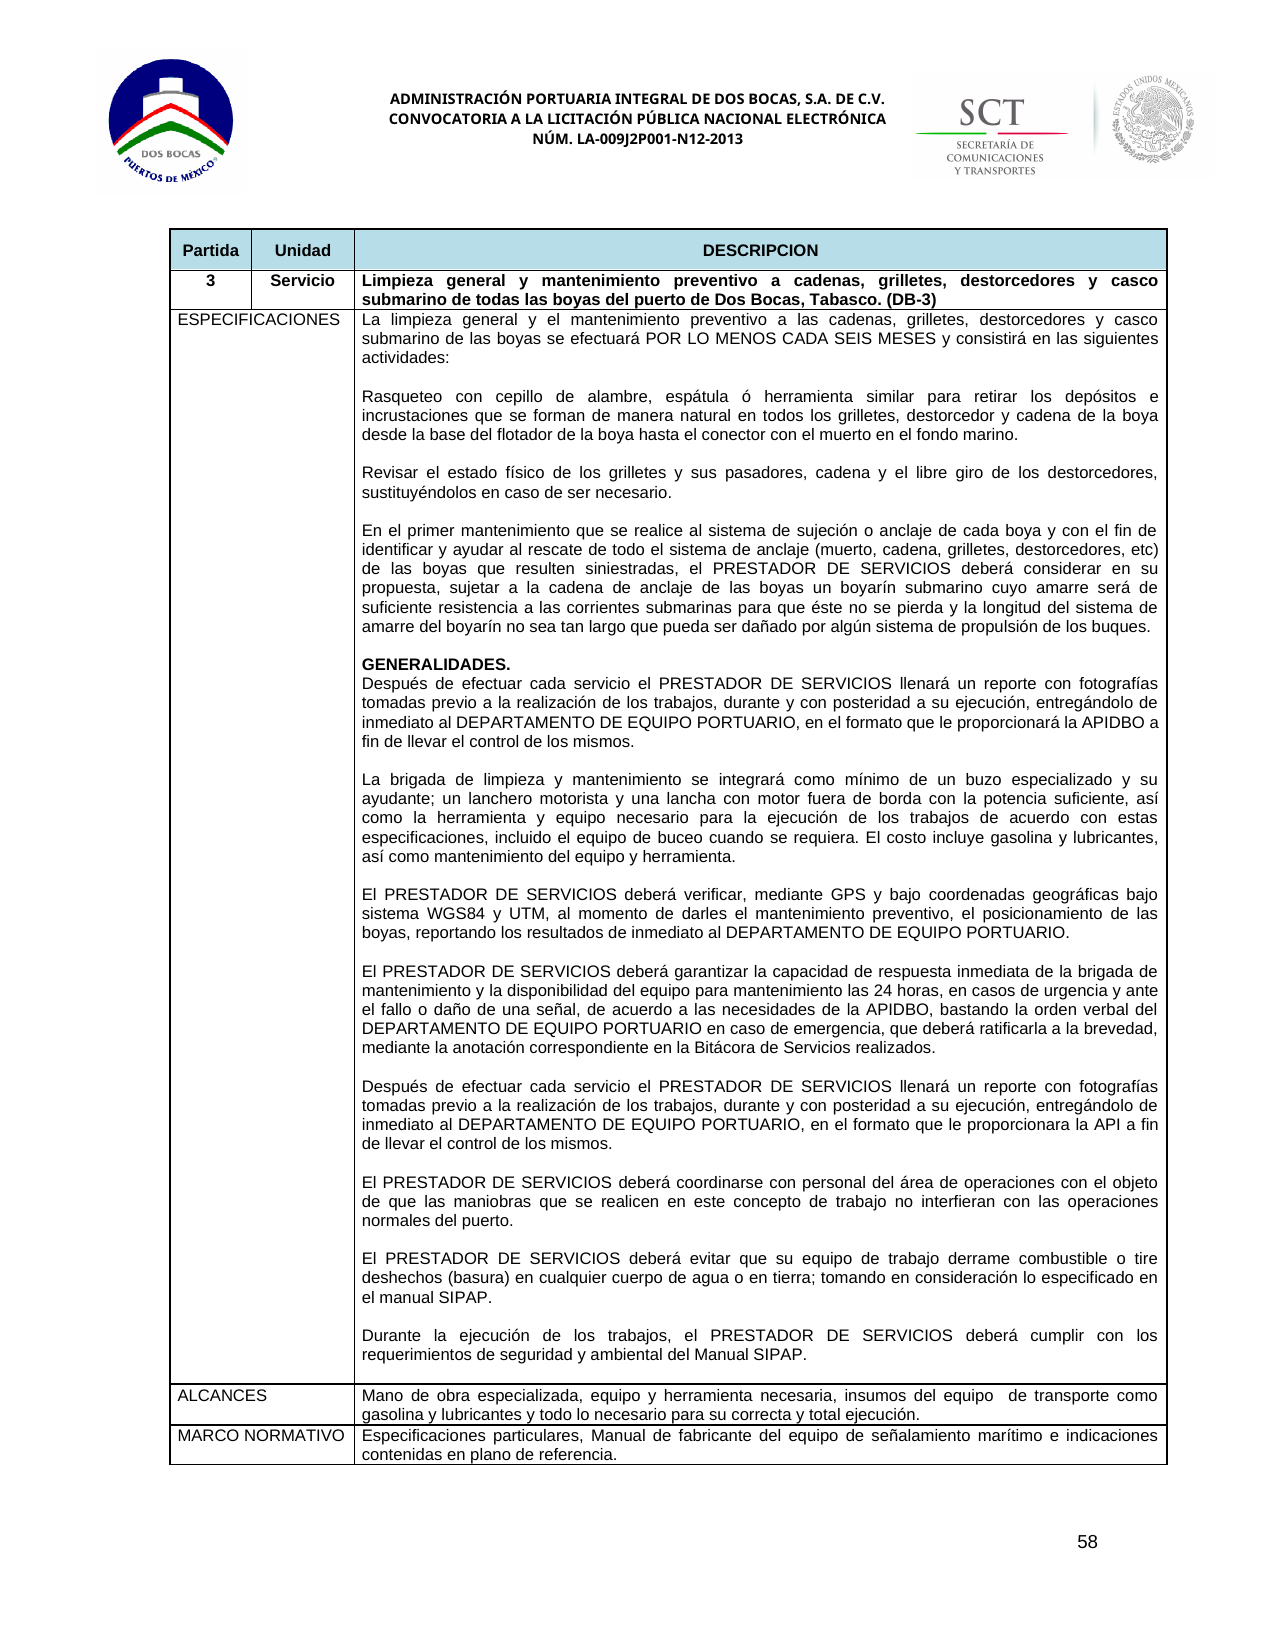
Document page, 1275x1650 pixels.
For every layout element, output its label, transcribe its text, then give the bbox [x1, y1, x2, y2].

picture [911, 73, 1216, 179]
table_cell ALCANCES [171, 1385, 354, 1424]
table_cell ESPECIFICACIONES [171, 310, 354, 1383]
table_cell Limpieza general y mantenimiento preventivo a cadenas, grilletes, destorcedores y casco submarino de todas las boyas del puerto de Dos Bocas, Tabasco. (DB-3) [355, 271, 1166, 309]
table_cell Servicio [252, 271, 354, 309]
table_cell La limpieza general y el mantenimiento preventivo a las cadenas, grilletes, destorcedores y casco submarino de las boyas se efectuará POR LO MENOS CADA SEIS MESES y consistirá en las siguientes actividades: Rasqueteo con cepillo de alambre, espátula ó herramienta similar para retirar los depósitos e incrustaciones que se forman de manera natural en todos los grilletes, destorcedor y cadena de la boya desde la base del flotador de la boya hasta el conector con el muerto en el fondo marino. Revisar el estado físico de los grilletes y sus pasadores, cadena y el libre giro de los destorcedores, sustituyéndolos en caso de ser necesario. En el primer mantenimiento que se realice al sistema de sujeción o anclaje de cada boya y con el fin de identificar y ayudar al rescate de todo el sistema de anclaje (muerto, cadena, grilletes, destorcedores, etc) de las boyas que resulten siniestradas, el PRESTADOR DE SERVICIOS deberá considerar en su propuesta, sujetar a la cadena de anclaje de las boyas un boyarín submarino cuyo amarre será de suficiente resistencia a las corrientes submarinas para que éste no se pierda y la longitud del sistema de amarre del boyarín no sea tan largo que pueda ser dañado por algún sistema de propulsión de los buques. GENERALIDADES. Después de efectuar cada servicio el PRESTADOR DE SERVICIOS llenará un reporte con fotografías tomadas previo a la realización de los trabajos, durante y con posteridad a su ejecución, entregándolo de inmediato al DEPARTAMENTO DE EQUIPO PORTUARIO, en el formato que le proporcionará la APIDBO a fin de llevar el control de los mismos. La brigada de limpieza y mantenimiento se integrará como mínimo de un buzo especializado y su ayudante; un lanchero motorista y una lancha con motor fuera de borda con la potencia suficiente, así como la herramienta y equipo necesario para la ejecución de los trabajos de acuerdo con estas especificaciones, incluido el equipo de buceo cuando se requiera. El costo incluye gasolina y lubricantes, así como mantenimiento del equipo y herramienta. El PRESTADOR DE SERVICIOS deberá verificar, mediante GPS y bajo coordenadas geográficas bajo sistema WGS84 y UTM, al momento de darles el mantenimiento preventivo, el posicionamiento de las boyas, reportando los resultados de inmediato al DEPARTAMENTO DE EQUIPO PORTUARIO. El PRESTADOR DE SERVICIOS deberá garantizar la capacidad de respuesta inmediata de la brigada de mantenimiento y la disponibilidad del equipo para mantenimiento las 24 horas, en casos de urgencia y ante el fallo o daño de una señal, de acuerdo a las necesidades de la APIDBO, bastando la orden verbal del DEPARTAMENTO DE EQUIPO PORTUARIO en caso de emergencia, que deberá ratificarla a la brevedad, mediante la anotación correspondiente en la Bitácora de Servicios realizados. Después de efectuar cada servicio el PRESTADOR DE SERVICIOS llenará un reporte con fotografías tomadas previo a la realización de los trabajos, durante y con posteridad a su ejecución, entregándolo de inmediato al DEPARTAMENTO DE EQUIPO PORTUARIO, en el formato que le proporcionara la API a fin de llevar el control de los mismos. El PRESTADOR DE SERVICIOS deberá coordinarse con personal del área de operaciones con el objeto de que las maniobras que se realicen en este concepto de trabajo no interfieran con las operaciones normales del puerto. El PRESTADOR DE SERVICIOS deberá evitar que su equipo de trabajo derrame combustible o tire deshechos (basura) en cualquier cuerpo de agua o en tierra; tomando en consideración lo especificado en el manual SIPAP. Durante la ejecución de los trabajos, el PRESTADOR DE SERVICIOS deberá cumplir con los requerimientos de seguridad y ambiental del Manual SIPAP. [355, 310, 1166, 1383]
table_cell Especificaciones particulares, Manual de fabricante del equipo de señalamiento marítimo e indicaciones contenidas en plano de referencia. [355, 1426, 1166, 1464]
table_header Partida [171, 230, 251, 269]
table_cell MARCO NORMATIVO [171, 1426, 354, 1464]
picture [95, 46, 247, 196]
table_cell Mano de obra especializada, equipo y herramienta necesaria, insumos del equipo de transporte como gasolina y lubricantes y todo lo necesario para su correcta y total ejecución. [355, 1385, 1166, 1424]
table_header Unidad [252, 230, 354, 269]
table_cell 3 [171, 271, 251, 309]
table_header DESCRIPCION [355, 230, 1166, 269]
